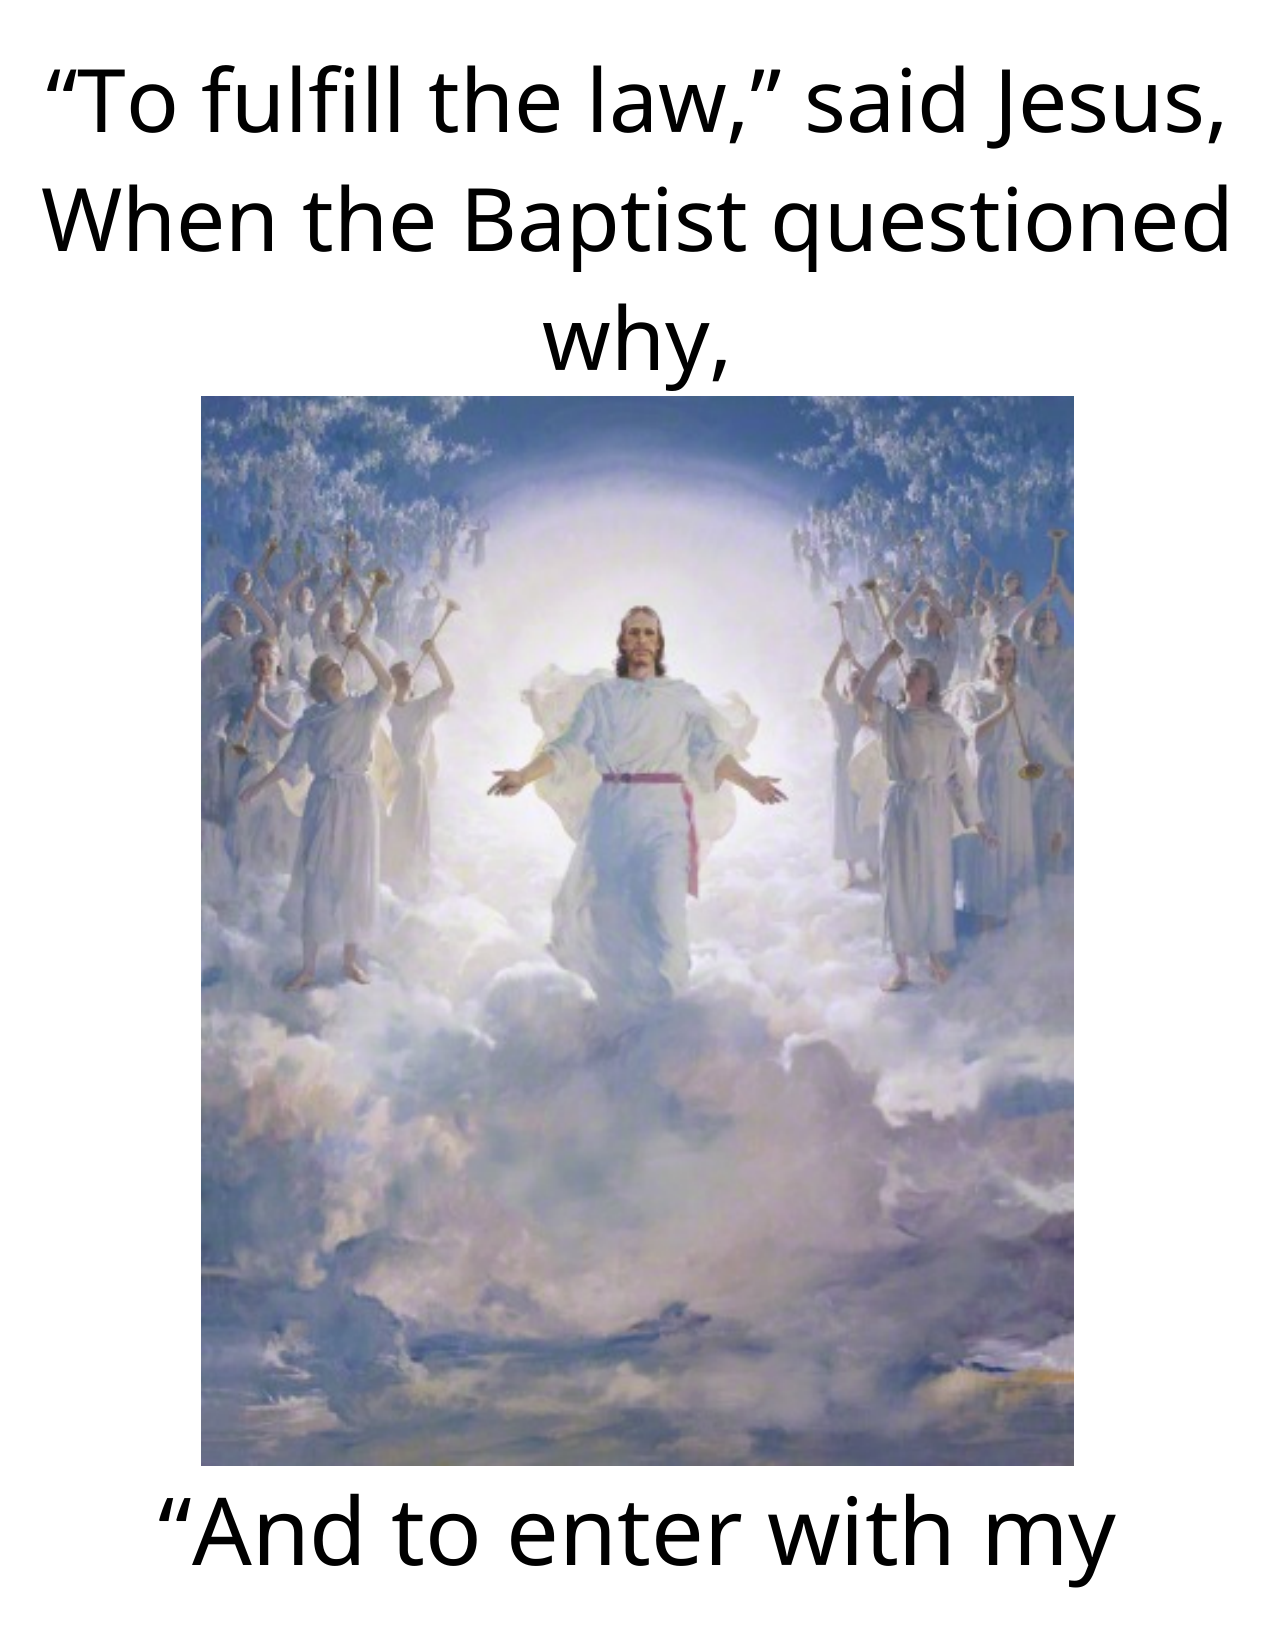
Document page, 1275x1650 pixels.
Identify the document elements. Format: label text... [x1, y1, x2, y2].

text When the Baptist questioned why, [34, 158, 1241, 396]
text “To fulfill the law,” said Jesus, [34, 39, 1241, 158]
picture [201, 396, 1074, 1466]
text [34, 1465, 1241, 1593]
